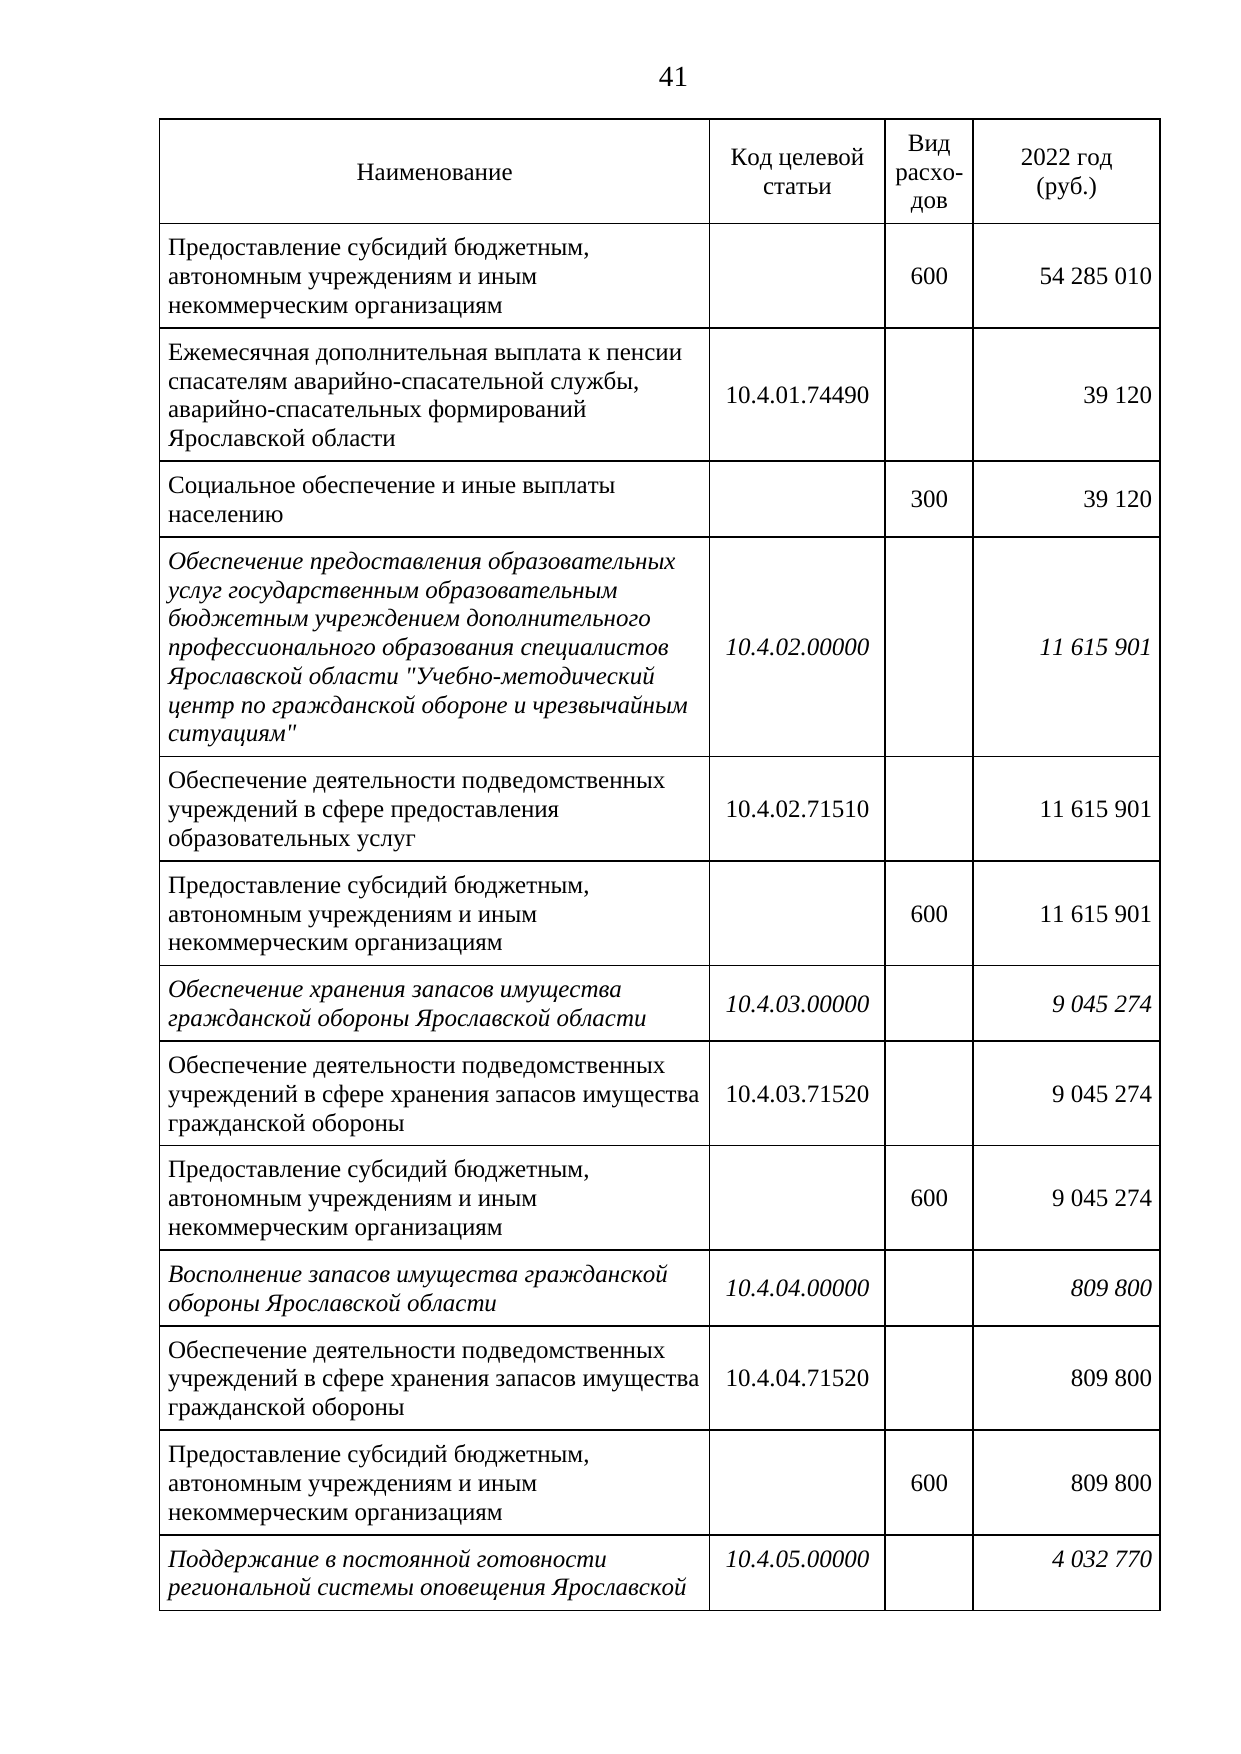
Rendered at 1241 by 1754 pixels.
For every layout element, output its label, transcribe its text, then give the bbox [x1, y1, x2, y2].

table_cell Обеспечение предоставления образовательных услуг государственным образовательным бюджетным учреждением дополнительного профессионального образования специалистов Ярославской области "Учебно-методический центр по гражданской обороне и чрезвычайным ситуациям" [160, 538, 709, 756]
table_cell [710, 862, 884, 964]
table_cell [886, 329, 972, 460]
table_cell [886, 538, 972, 756]
table_cell Предоставление субсидий бюджетным, автономным учреждениям и иным некоммерческим организациям [160, 1146, 709, 1249]
table_cell 10.4.02.00000 [710, 538, 884, 756]
table_cell [886, 757, 972, 860]
table_cell 39 120 [974, 462, 1159, 536]
table_cell 11 615 901 [974, 757, 1159, 860]
table_cell 809 800 [974, 1327, 1159, 1429]
table_cell [710, 462, 884, 536]
table_cell Предоставление субсидий бюджетным, автономным учреждениям и иным некоммерческим организациям [160, 1431, 709, 1534]
table_cell 9 045 274 [974, 1042, 1159, 1145]
table_cell [710, 224, 884, 327]
table_cell Обеспечение деятельности подведомственных учреждений в сфере хранения запасов имущества гражданской обороны [160, 1327, 709, 1429]
table_cell 10.4.03.00000 [710, 966, 884, 1040]
table_cell 10.4.04.71520 [710, 1327, 884, 1429]
table_cell Обеспечение хранения запасов имущества гражданской обороны Ярославской области [160, 966, 709, 1040]
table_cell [160, 1536, 709, 1609]
table_header Наименование [160, 120, 709, 223]
table_cell 600 [886, 1431, 972, 1534]
table_cell 54 285 010 [974, 224, 1159, 327]
table_cell 600 [886, 1146, 972, 1249]
table_cell [886, 966, 972, 1040]
table_header Код целевой статьи [710, 120, 884, 223]
table_cell 9 045 274 [974, 1146, 1159, 1249]
table_cell 11 615 901 [974, 862, 1159, 964]
table_cell [710, 1146, 884, 1249]
table_cell [886, 1251, 972, 1325]
table_cell Ежемесячная дополнительная выплата к пенсии спасателям аварийно-спасательной службы, аварийно-спасательных формирований Ярославской области [160, 329, 709, 460]
table_cell Социальное обеспечение и иные выплаты населению [160, 462, 709, 536]
table_cell Обеспечение деятельности подведомственных учреждений в сфере предоставления образовательных услуг [160, 757, 709, 860]
table_cell 4 032 770 [974, 1536, 1159, 1609]
table_cell Предоставление субсидий бюджетным, автономным учреждениям и иным некоммерческим организациям [160, 862, 709, 964]
table_cell Восполнение запасов имущества гражданской обороны Ярославской области [160, 1251, 709, 1325]
table_cell 809 800 [974, 1251, 1159, 1325]
table_header 2022 год (руб.) [974, 120, 1159, 223]
table_cell Предоставление субсидий бюджетным, автономным учреждениям и иным некоммерческим организациям [160, 224, 709, 327]
table_cell 11 615 901 [974, 538, 1159, 756]
table_cell 809 800 [974, 1431, 1159, 1534]
table_cell 10.4.03.71520 [710, 1042, 884, 1145]
table_cell 39 120 [974, 329, 1159, 460]
table_cell [710, 1431, 884, 1534]
table_cell 600 [886, 862, 972, 964]
table_cell [886, 1042, 972, 1145]
table_cell [886, 1536, 972, 1609]
table_cell 10.4.05.00000 [710, 1536, 884, 1609]
table_header Вид расхо-дов [886, 120, 972, 223]
table_cell 10.4.02.71510 [710, 757, 884, 860]
table_cell [886, 1327, 972, 1429]
table_cell 600 [886, 224, 972, 327]
table_cell Обеспечение деятельности подведомственных учреждений в сфере хранения запасов имущества гражданской обороны [160, 1042, 709, 1145]
table_cell 300 [886, 462, 972, 536]
table_cell 9 045 274 [974, 966, 1159, 1040]
table_cell 10.4.04.00000 [710, 1251, 884, 1325]
table_cell 10.4.01.74490 [710, 329, 884, 460]
